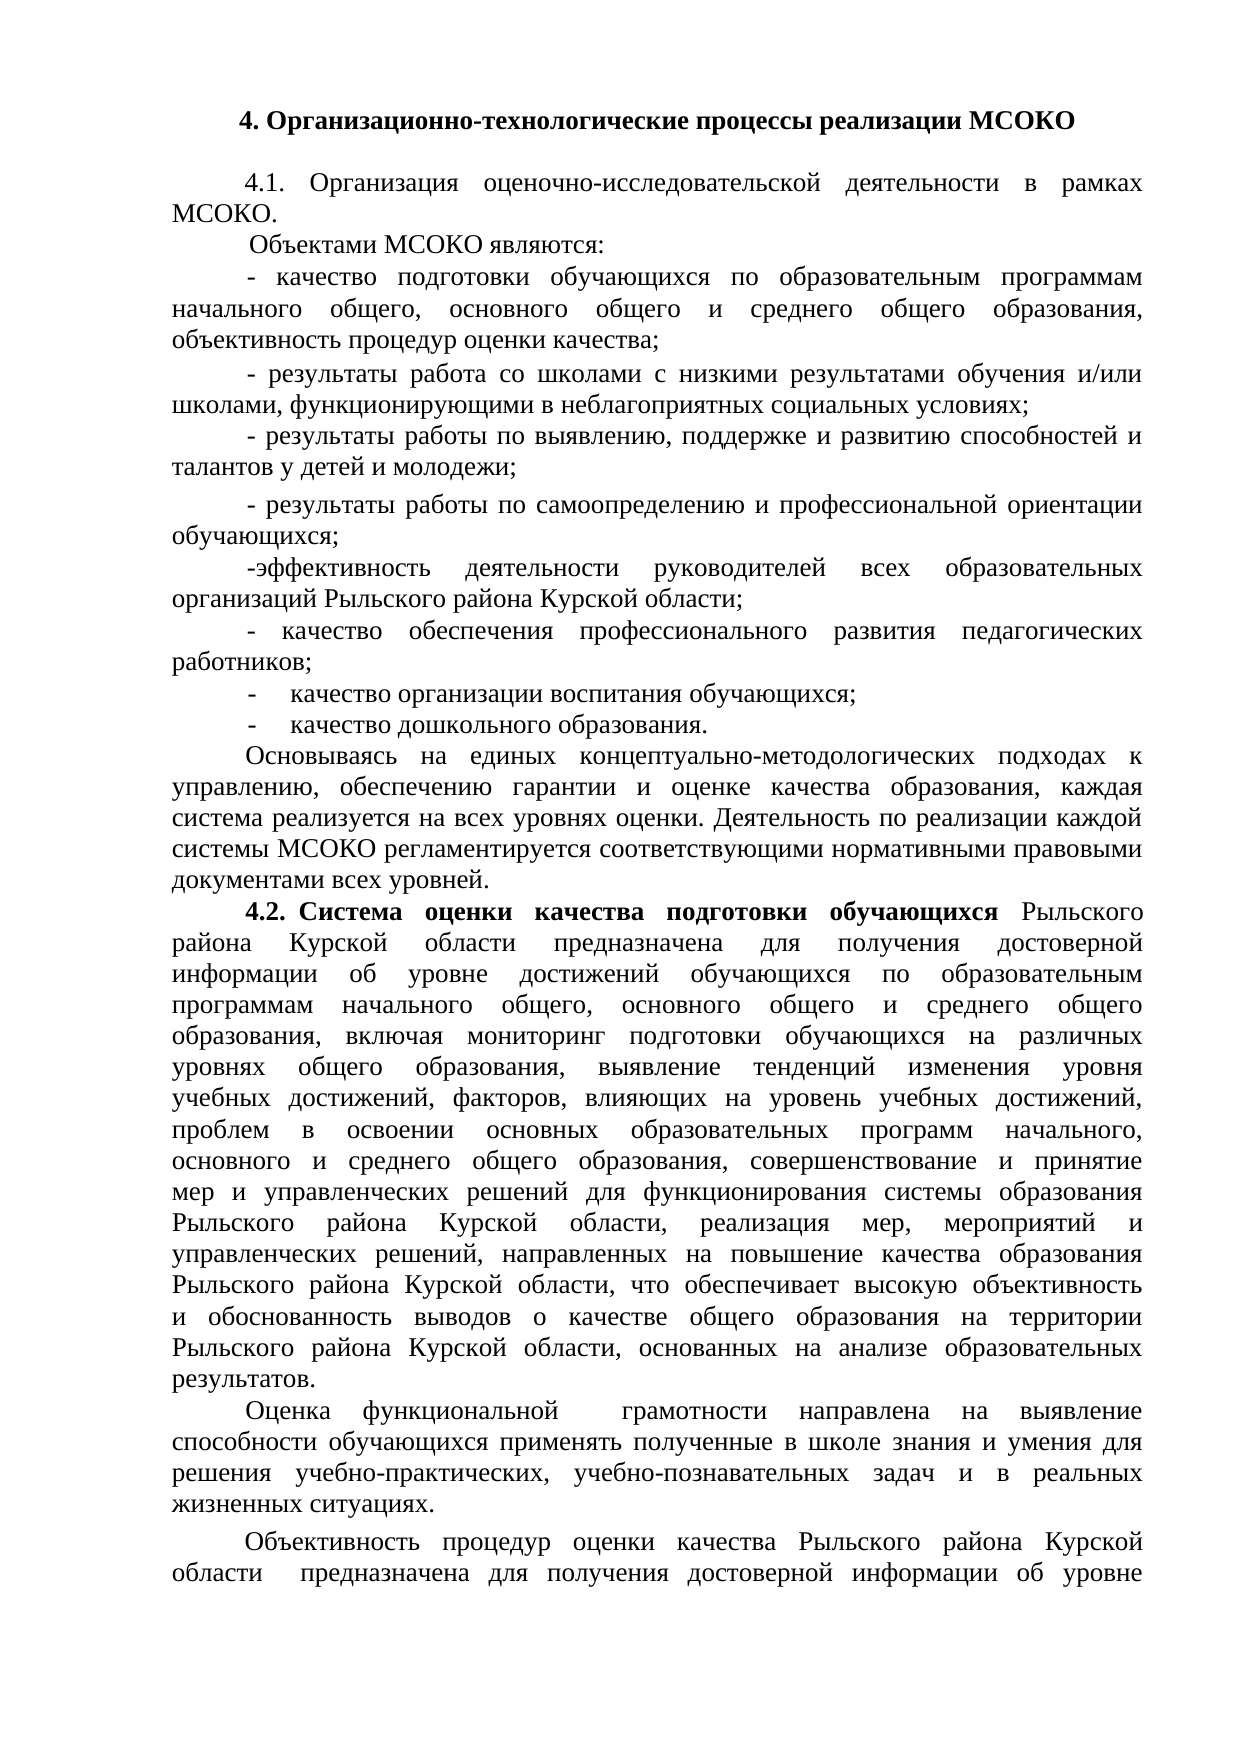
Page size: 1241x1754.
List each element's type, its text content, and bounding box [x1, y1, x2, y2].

text Оценка функциональной грамотности направлена на выявление способности обучающихся применять полученные в школе знания и умения для решения учебно-практических, учебно-познавательных задач и в реальных жизненных ситуациях. [172, 1394, 1144, 1518]
list качество организации воспитания обучающихся; [247, 677, 1144, 708]
list качество дошкольного образования. [247, 708, 1144, 739]
text - результаты работы по выявлению, поддержке и развитию способностей и талантов у детей и молодежи; [172, 419, 1144, 482]
text - результаты работы по самоопределению и профессиональной ориентации обучающихся; [172, 488, 1144, 551]
text - результаты работа со школами с низкими результатами обучения и/или школами, функционирующими в неблагоприятных социальных условиях; [172, 357, 1144, 419]
text 4.1. Организация оценочно-исследовательской деятельности в рамках МСОКО. [172, 166, 1144, 229]
text 4.2. Система оценки качества подготовки обучающихся Рыльского района Курской области предназначена для получения достоверной информации об уровне достижений обучающихся по образовательным программам начального общего, основного общего и среднего общего образования, включая мониторинг подготовки обучающихся на различных уровнях общего образования, выявление тенденций изменения уровня учебных достижений, факторов, влияющих на уровень учебных достижений, проблем в освоении основных образовательных программ начального, основного и среднего общего образования, совершенствование и принятие мер и управленческих решений для функционирования системы образования Рыльского района Курской области, реализация мер, мероприятий и управленческих решений, направленных на повышение качества образования Рыльского района Курской области, что обеспечивает высокую объективность и обоснованность выводов о качестве общего образования на территории Рыльского района Курской области, основанных на анализе образовательных результатов. [172, 895, 1144, 1393]
text -эффективность деятельности руководителей всех образовательных организаций Рыльского района Курской области; [172, 551, 1144, 614]
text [172, 1525, 1144, 1587]
text 4. Организационно-технологические процессы реализации МСОКО [172, 104, 1144, 135]
text - качество обеспечения профессионального развития педагогических работников; [172, 614, 1144, 677]
text - качество подготовки обучающихся по образовательным программам начального общего, основного общего и среднего общего образования, объективность процедур оценки качества; [172, 261, 1144, 354]
text Объектами МСОКО являются: [249, 229, 1144, 260]
text Основываясь на единых концептуально-методологических подходах к управлению, обеспечению гарантии и оценке качества образования, каждая система реализуется на всех уровнях оценки. Деятельность по реализации каждой системы МСОКО регламентируется соответствующими нормативными правовыми документами всех уровней. [172, 739, 1144, 895]
